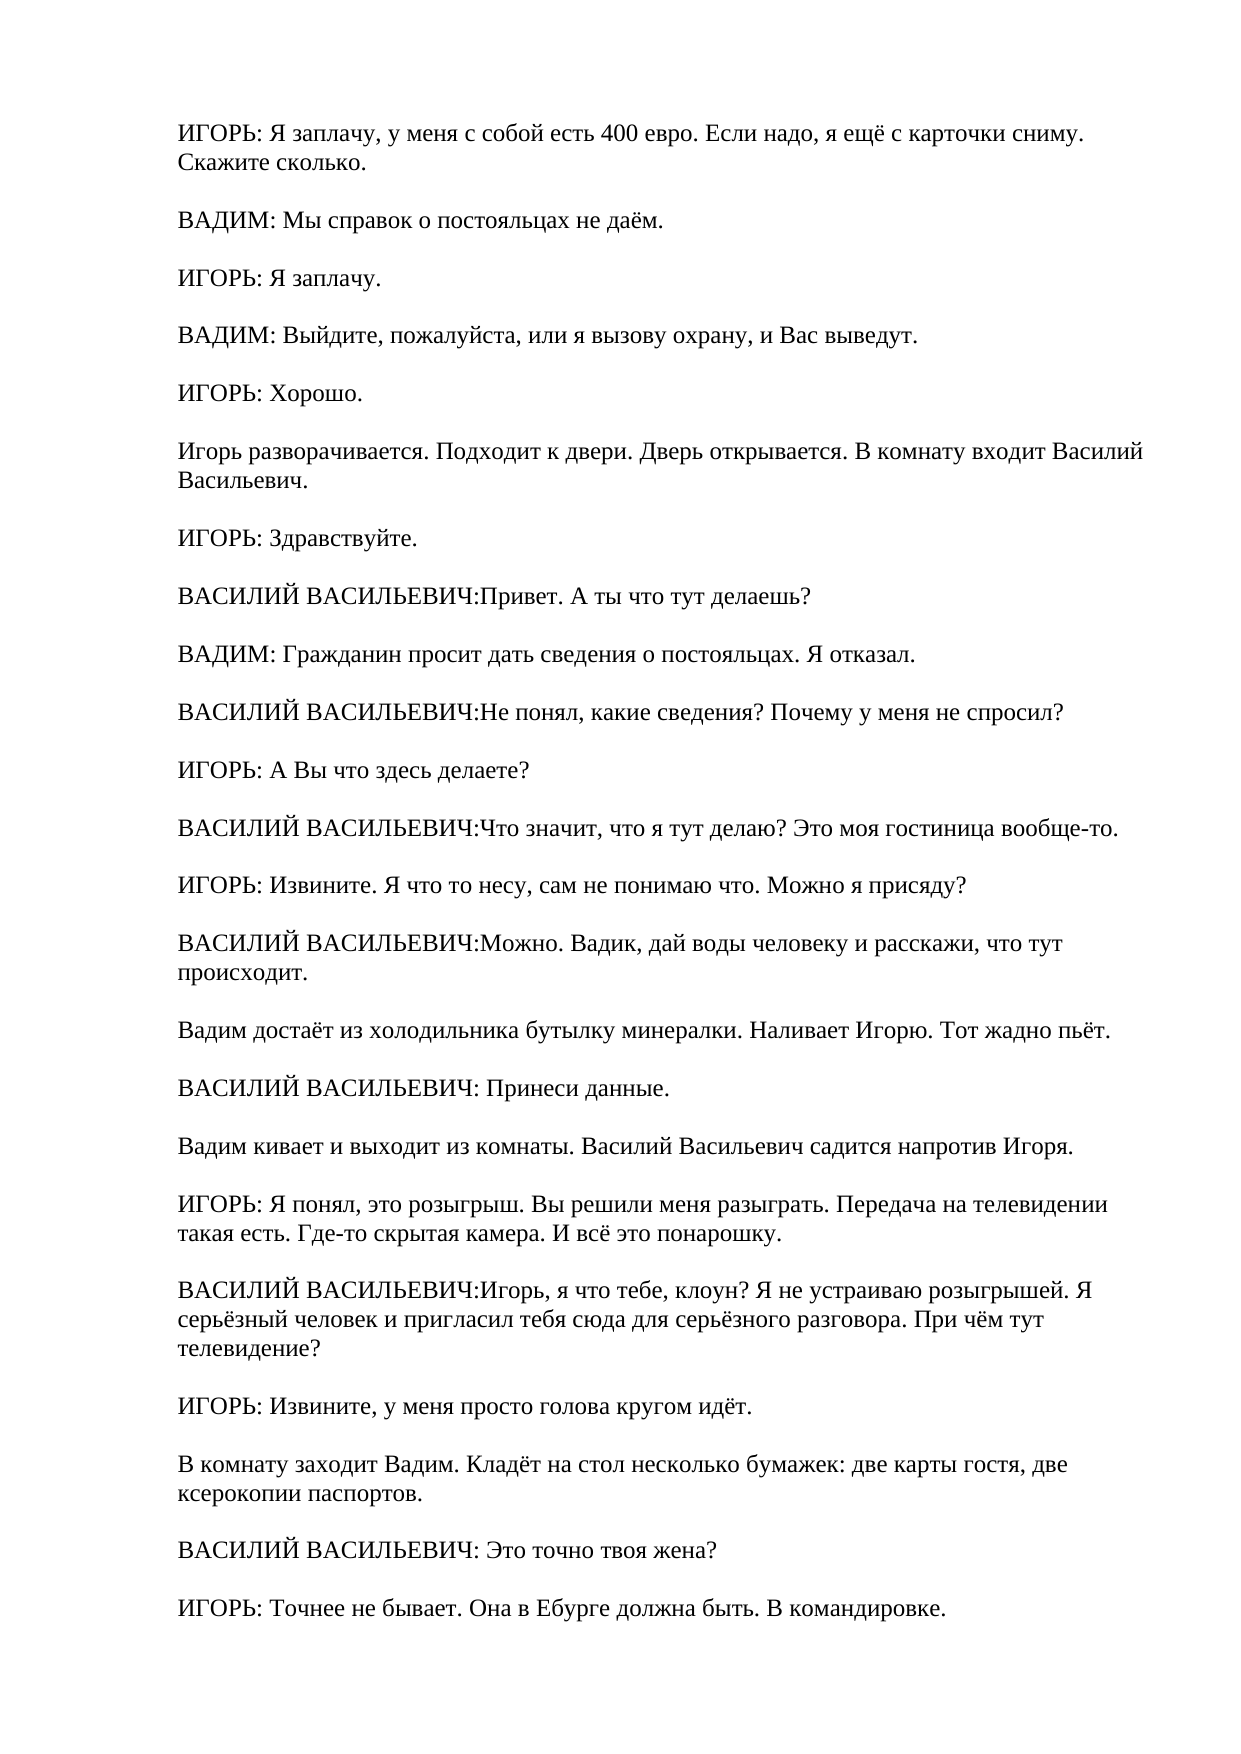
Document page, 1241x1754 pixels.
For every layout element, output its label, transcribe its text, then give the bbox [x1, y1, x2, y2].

text ИГОРЬ: Я понял, это розыгрыш. Вы решили меня разыграть. Передача на телевидении такая есть. Где-то скрытая камера. И всё это понарошку. [177, 1189, 1152, 1246]
text ВАДИМ: Гражданин просит дать сведения о постояльцах. Я отказал. [177, 639, 1152, 668]
text ИГОРЬ: Здравствуйте. [177, 523, 1152, 552]
text ВАСИЛИЙ ВАСИЛЬЕВИЧ:Не понял, какие сведения? Почему у меня не спросил? [177, 697, 1152, 726]
text ИГОРЬ: Извините, у меня просто голова кругом идёт. [177, 1391, 1152, 1420]
text ИГОРЬ: Извините. Я что то несу, сам не понимаю что. Можно я присяду? [177, 871, 1152, 899]
text Вадим кивает и выходит из комнаты. Василий Васильевич садится напротив Игоря. [177, 1131, 1152, 1160]
text ВАСИЛИЙ ВАСИЛЬЕВИЧ:Привет. А ты что тут делаешь? [177, 581, 1152, 610]
text ВАСИЛИЙ ВАСИЛЬЕВИЧ:Можно. Вадик, дай воды человеку и расскажи, что тут происходит. [177, 928, 1152, 986]
text ВАСИЛИЙ ВАСИЛЬЕВИЧ: Это точно твоя жена? [177, 1536, 1152, 1564]
text ИГОРЬ: А Вы что здесь делаете? [177, 755, 1152, 783]
text ВАДИМ: Выйдите, пожалуйста, или я вызову охрану, и Вас выведут. [177, 321, 1152, 349]
text ИГОРЬ: Точнее не бывает. Она в Ебурге должна быть. В командировке. [177, 1593, 1152, 1622]
text Игорь разворачивается. Подходит к двери. Дверь открывается. В комнату входит Василий Васильевич. [177, 436, 1152, 494]
text ВАСИЛИЙ ВАСИЛЬЕВИЧ: Принеси данные. [177, 1073, 1152, 1102]
text Вадим достаёт из холодильника бутылку минералки. Наливает Игорю. Тот жадно пьёт. [177, 1015, 1152, 1044]
text ВАСИЛИЙ ВАСИЛЬЕВИЧ:Что значит, что я тут делаю? Это моя гостиница вообще-то. [177, 813, 1152, 841]
text ИГОРЬ: Я заплачу, у меня с собой есть 400 евро. Если надо, я ещё с карточки сниму. Скажите сколько. [177, 118, 1152, 176]
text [177, 205, 1152, 233]
text ИГОРЬ: Я заплачу. [177, 263, 1152, 291]
text В комнату заходит Вадим. Кладёт на стол несколько бумажек: две карты гостя, две ксерокопии паспортов. [177, 1449, 1152, 1506]
text ИГОРЬ: Хорошо. [177, 378, 1152, 407]
text ВАСИЛИЙ ВАСИЛЬЕВИЧ:Игорь, я что тебе, клоун? Я не устраиваю розыгрышей. Я серьёзный человек и пригласил тебя сюда для серьёзного разговора. При чём тут телевидение? [177, 1276, 1152, 1362]
